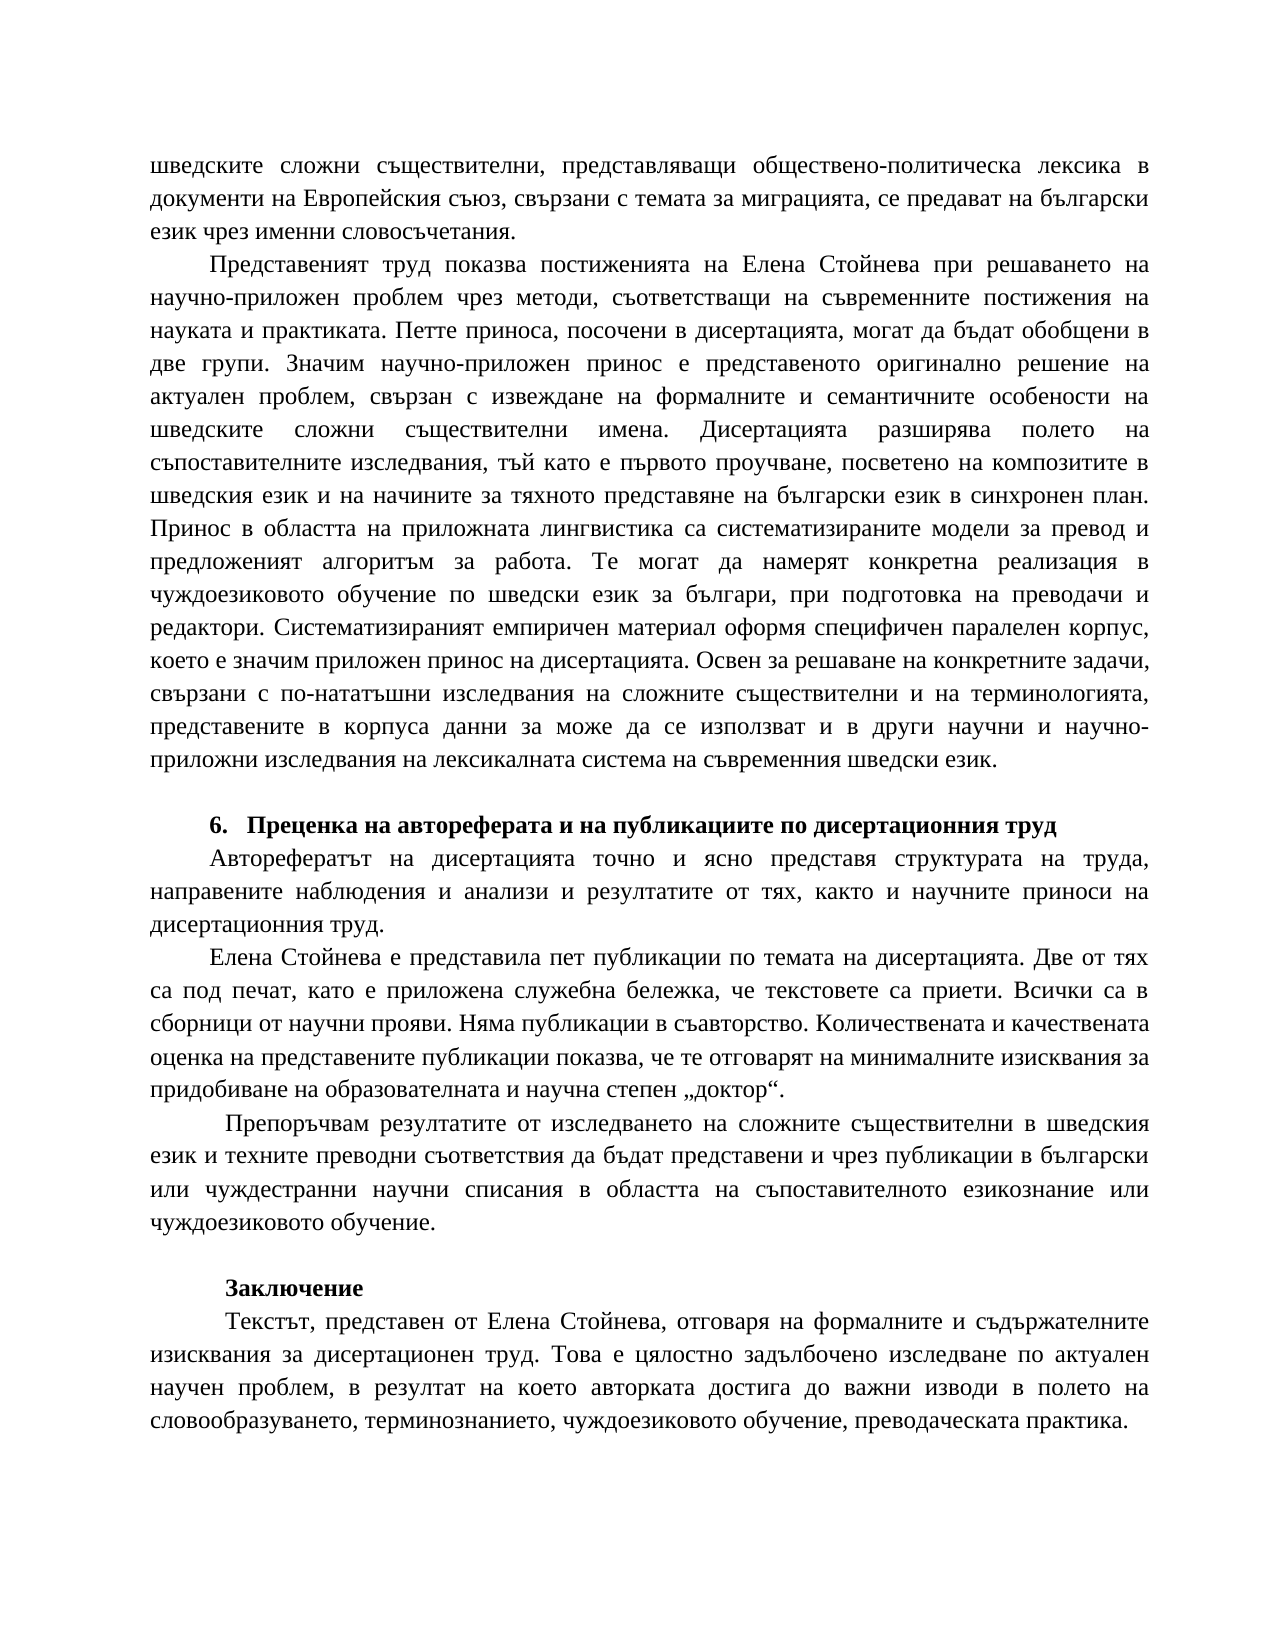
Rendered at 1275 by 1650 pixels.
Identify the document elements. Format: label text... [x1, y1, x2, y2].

text Заключение [150, 1273, 1150, 1301]
text Елена Стойнева е представила пет публикации по темата на дисертацията. Две от тях са под печат, като е приложена служебна бележка, че текстовете са приети. Всички са в сборници от научни прояви. Няма публикации в съавторство. Количествената и качествената оценка на представените публикации показва, че те отговарят на минималните изисквания за придобиване на образователната и научна степен „доктор“. [150, 942, 1150, 1103]
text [150, 150, 1150, 245]
text Текстът, представен от Елена Стойнева, отговаря на формалните и съдържателните изисквания за дисертационен труд. Това е цялостно задълбочено изследване по актуален научен проблем, в резултат на което авторката достига до важни изводи в полето на словообразуването, терминознанието, чуждоезиковото обучение, преводаческата практика. [150, 1306, 1150, 1433]
text Авторефератът на дисертацията точно и ясно представя структурата на труда, направените наблюдения и анализи и резултатите от тях, както и научните приноси на дисертационния труд. [150, 843, 1150, 938]
list Преценка на автореферата и на публикациите по дисертационния труд [209, 810, 1150, 839]
text Препоръчвам резултатите от изследването на сложните съществителни в шведския език и техните преводни съответствия да бъдат представени и чрез публикации в български или чуждестранни научни списания в областта на съпоставителното езикознание или чуждоезиковото обучение. [150, 1108, 1150, 1235]
text Представеният труд показва постиженията на Елена Стойнева при решаването на научно-приложен проблем чрез методи, съответстващи на съвременните постижения на науката и практиката. Петте приноса, посочени в дисертацията, могат да бъдат обобщени в две групи. Значим научно-приложен принос е представеното оригинално решение на актуален проблем, свързан с извеждане на формалните и семантичните особености на шведските сложни съществителни имена. Дисертацията разширява полето на съпоставителните изследвания, тъй като е първото проучване, посветено на композитите в шведския език и на начините за тяхното представяне на български език в синхронен план. Принос в областта на приложната лингвистика са систематизираните модели за превод и предложеният алгоритъм за работа. Те могат да намерят конкретна реализация в чуждоезиковото обучение по шведски език за българи, при подготовка на преводачи и редактори. Систематизираният емпиричен материал оформя специфичен паралелен корпус, което е значим приложен принос на дисертацията. Освен за решаване на конкретните задачи, свързани с по-нататъшни изследвания на сложните съществителни и на терминологията, представените в корпуса данни за може да се използват и в други научни и научно-приложни изследвания на лексикалната система на съвременния шведски език. [150, 249, 1150, 773]
